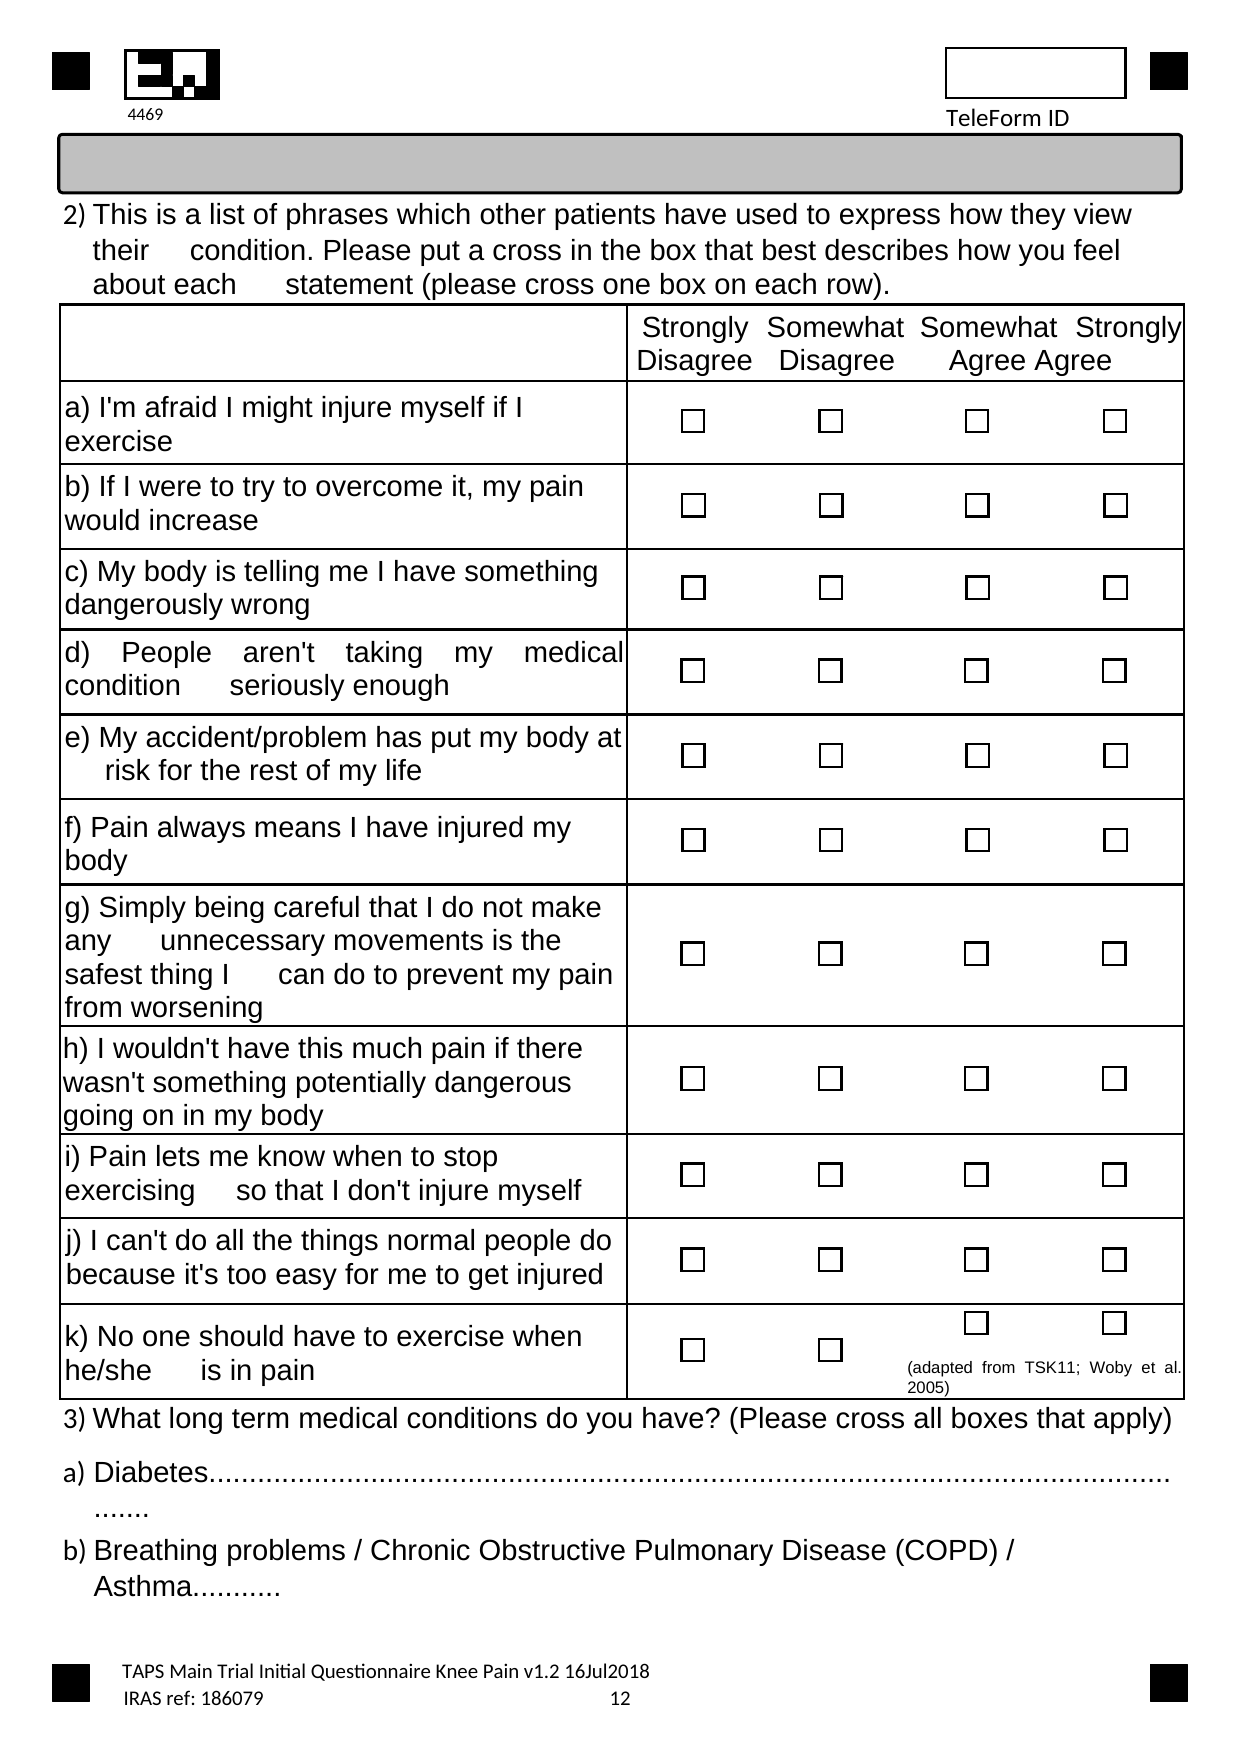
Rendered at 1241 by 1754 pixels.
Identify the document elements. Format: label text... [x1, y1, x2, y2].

list What long term medical conditions do you have? (Please cross all boxes that apply) [63, 1400, 1179, 1436]
table_cell [906, 550, 1183, 628]
table_cell [628, 1219, 765, 1303]
table_cell [765, 1219, 906, 1303]
table_cell e) My accident/problem has put my body at risk for the rest of my life [61, 716, 626, 798]
table_cell i) Pain lets me know when to stop exercising so that I don't injure myself [61, 1135, 626, 1217]
table_cell [906, 800, 1183, 883]
table_cell j) I can't do all the things normal people do because it's too easy for me to get injured [61, 1219, 626, 1303]
table_header Somewhat Disagree [765, 306, 906, 379]
table_cell [628, 1305, 765, 1398]
table_cell [628, 1027, 765, 1133]
table_cell [906, 631, 1183, 713]
table_cell [765, 886, 906, 1025]
table_cell [628, 886, 765, 1025]
table_cell [765, 382, 906, 463]
table_cell c) My body is telling me I have something dangerously wrong [61, 550, 626, 628]
table_cell [765, 631, 906, 713]
table_cell d) People aren't taking my medical condition seriously enough [61, 631, 626, 713]
table_cell [906, 1135, 1183, 1217]
list Breathing problems / Chronic Obstructive Pulmonary Disease (COPD) / Asthma........... [63, 1532, 1179, 1603]
table_cell g) Simply being careful that I do not make any unnecessary movements is the safest thing I can do to prevent my pain from worsening [61, 886, 626, 1025]
table_header Strongly Disagree [628, 306, 765, 379]
table_cell (adapted from TSK­11; Woby et al. 2005) [906, 1305, 1183, 1398]
table_cell k) No one should have to exercise when he/she is in pain [61, 1305, 626, 1398]
table_cell f) Pain always means I have injured my body [61, 800, 626, 883]
table_cell [906, 465, 1183, 548]
table_cell [765, 716, 906, 798]
table_cell [765, 1135, 906, 1217]
table_cell [628, 800, 765, 883]
table_cell [628, 716, 765, 798]
table_cell [628, 631, 765, 713]
table_cell [628, 465, 765, 548]
table_cell [906, 1027, 1183, 1133]
table_cell [628, 550, 765, 628]
table_cell [765, 800, 906, 883]
table_cell [906, 1219, 1183, 1303]
table_cell [906, 382, 1183, 463]
table_cell b) If I were to try to overcome it, my pain would increase [61, 465, 626, 548]
table_cell [906, 716, 1183, 798]
table_cell [628, 1135, 765, 1217]
table_header Somewhat Strongly Agree Agree [906, 306, 1183, 379]
table_cell h) I wouldn't have this much pain if there wasn't something potentially dangerous going on in my body [61, 1027, 626, 1133]
table_cell a) I'm afraid I might injure myself if I exercise [61, 382, 626, 463]
table_cell [628, 382, 765, 463]
list Diabetes.............................................................................................................................. [63, 1454, 1179, 1524]
table_cell [765, 550, 906, 628]
table_cell [906, 886, 1183, 1025]
table_header [61, 306, 626, 379]
table_cell [765, 1305, 906, 1398]
table_cell [765, 1027, 906, 1133]
table_cell [765, 465, 906, 548]
list This is a list of phrases which other patients have used to express how they view their condition. Please put a cross in the box that best describes how you feel about each statement (please cross one box on each row). [63, 134, 1179, 301]
